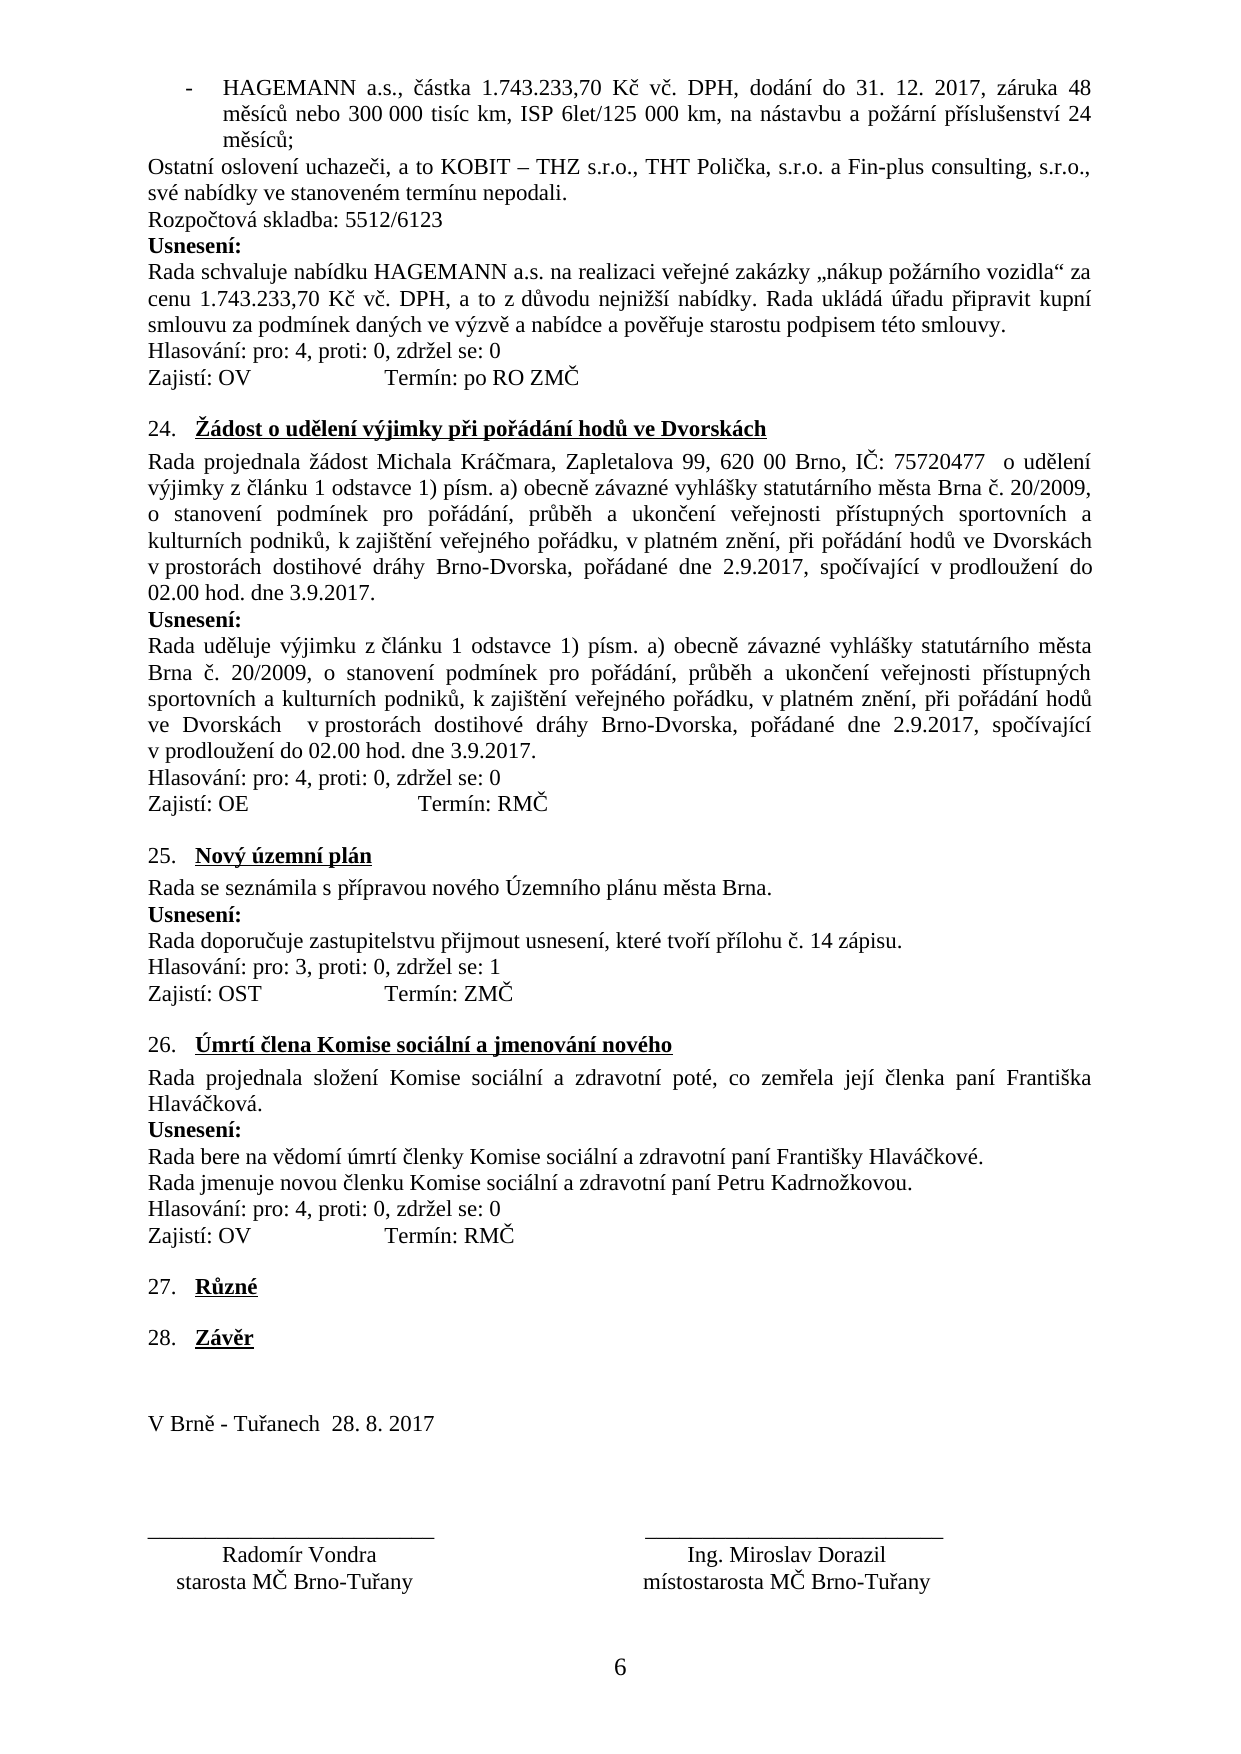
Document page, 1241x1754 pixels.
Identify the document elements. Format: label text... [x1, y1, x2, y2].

text Zajistí: OE Termín: RMČ [148, 790, 1093, 817]
text _________________________ __________________________ [148, 1515, 1093, 1542]
text Hlasování: pro: 4, proti: 0, zdržel se: 0 [148, 1195, 1093, 1222]
text Rada schvaluje nabídku HAGEMANN a.s. na realizaci veřejné zakázky „nákup požárního vozidla“ za cenu 1.743.233,70 Kč vč. DPH, a to z důvodu nejnižší nabídky. Rada ukládá úřadu připravit kupní smlouvu za podmínek daných ve výzvě a nabídce a pověřuje starostu podpisem této smlouvy. [148, 258, 1093, 337]
text Rozpočtová skladba: 5512/6123 [148, 206, 1093, 232]
text Zajistí: OST Termín: ZMČ [148, 980, 1093, 1006]
text Hlasování: pro: 4, proti: 0, zdržel se: 0 [148, 337, 1093, 364]
text Usnesení: [148, 606, 1093, 632]
text Rada projednala složení Komise sociální a zdravotní poté, co zemřela její členka paní Františka Hlaváčková. [148, 1064, 1093, 1116]
text Zajistí: OV Termín: po RO ZMČ [148, 364, 1093, 390]
text Rada jmenuje novou členku Komise sociální a zdravotní paní Petru Kadrnožkovou. [148, 1169, 1093, 1195]
text Rada projednala žádost Michala Kráčmara, Zapletalova 99, 620 00 Brno, IČ: 75720477 o udělení výjimky z článku 1 odstavce 1) písm. a) obecně závazné vyhlášky statutárního města Brna č. 20/2009, o stanovení podmínek pro pořádání, průběh a ukončení veřejnosti přístupných sportovních a kulturních podniků, k zajištění veřejného pořádku, v platném znění, při pořádání hodů ve Dvorskách v prostorách dostihové dráhy Brno-Dvorska, pořádané dne 2.9.2017, spočívající v prodloužení do 02.00 hod. dne 3.9.2017. [148, 448, 1093, 606]
subtitle Žádost o udělení výjimky při pořádání hodů ve Dvorskách [148, 415, 1093, 441]
list HAGEMANN a.s., částka 1.743.233,70 Kč vč. DPH, dodání do 31. 12. 2017, záruka 48 měsíců nebo 300 000 tisíc km, ISP 6let/125 000 km, na nástavbu a požární příslušenství 24 měsíců; [185, 74, 1093, 153]
text Usnesení: [148, 1116, 1093, 1143]
subtitle Nový územní plán [148, 842, 1093, 868]
subtitle Úmrtí člena Komise sociální a jmenování nového [148, 1031, 1093, 1057]
subtitle Závěr [148, 1324, 1093, 1351]
text Rada uděluje výjimku z článku 1 odstavce 1) písm. a) obecně závazné vyhlášky statutárního města Brna č. 20/2009, o stanovení podmínek pro pořádání, průběh a ukončení veřejnosti přístupných sportovních a kulturních podniků, k zajištění veřejného pořádku, v platném znění, při pořádání hodů ve Dvorskách v prostorách dostihové dráhy Brno-Dvorska, pořádané dne 2.9.2017, spočívající v prodloužení do 02.00 hod. dne 3.9.2017. [148, 632, 1093, 764]
text Zajistí: OV Termín: RMČ [148, 1222, 1093, 1248]
text Rada bere na vědomí úmrtí členky Komise sociální a zdravotní paní Františky Hlaváčkové. [148, 1143, 1093, 1169]
text Radomír Vondra Ing. Miroslav Dorazil [148, 1542, 1093, 1568]
text Usnesení: [148, 232, 1093, 258]
text Hlasování: pro: 4, proti: 0, zdržel se: 0 [148, 764, 1093, 790]
text Hlasování: pro: 3, proti: 0, zdržel se: 1 [148, 953, 1093, 980]
subtitle Různé [148, 1273, 1093, 1299]
text Rada se seznámila s přípravou nového Územního plánu města Brna. [148, 874, 1093, 901]
text Rada doporučuje zastupitelstvu přijmout usnesení, které tvoří přílohu č. 14 zápisu. [148, 927, 1093, 953]
text starosta MČ Brno-Tuřany místostarosta MČ Brno-Tuřany [148, 1568, 1093, 1594]
text Ostatní oslovení uchazeči, a to KOBIT – THZ s.r.o., THT Polička, s.r.o. a Fin-plus consulting, s.r.o., své nabídky ve stanoveném termínu nepodali. [148, 153, 1093, 206]
text V Brně - Tuřanech 28. 8. 2017 [148, 1410, 1093, 1436]
text Usnesení: [148, 901, 1093, 927]
